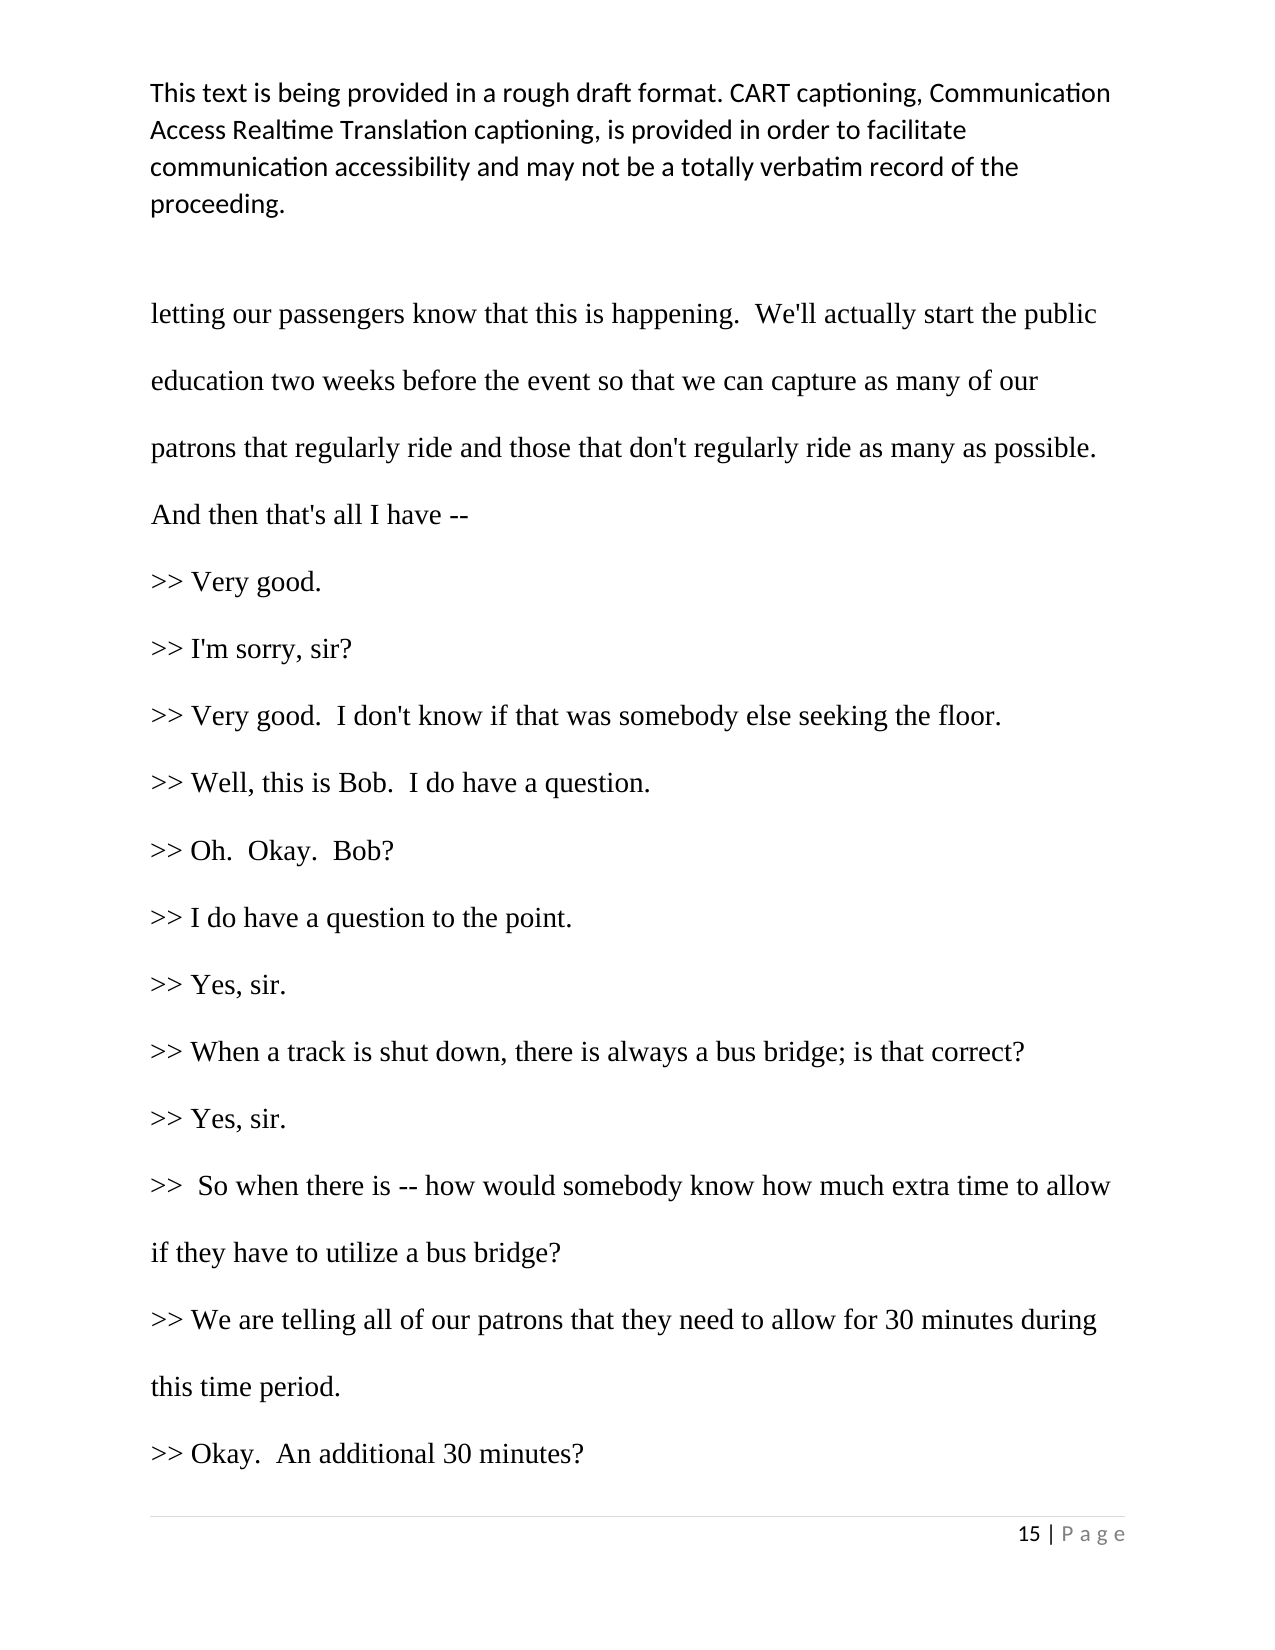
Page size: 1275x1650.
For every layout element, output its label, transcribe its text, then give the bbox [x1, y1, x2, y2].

text >> Yes, sir. [150, 967, 1125, 1000]
text >> I do have a question to the point. [150, 900, 1125, 933]
text >> Yes, sir. [150, 1101, 1125, 1134]
text >> Oh. Okay. Bob? [150, 833, 1125, 866]
text >> When a track is shut down, there is always a bus bridge; is that correct? [150, 1034, 1125, 1067]
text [150, 296, 1125, 799]
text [150, 1168, 1125, 1470]
